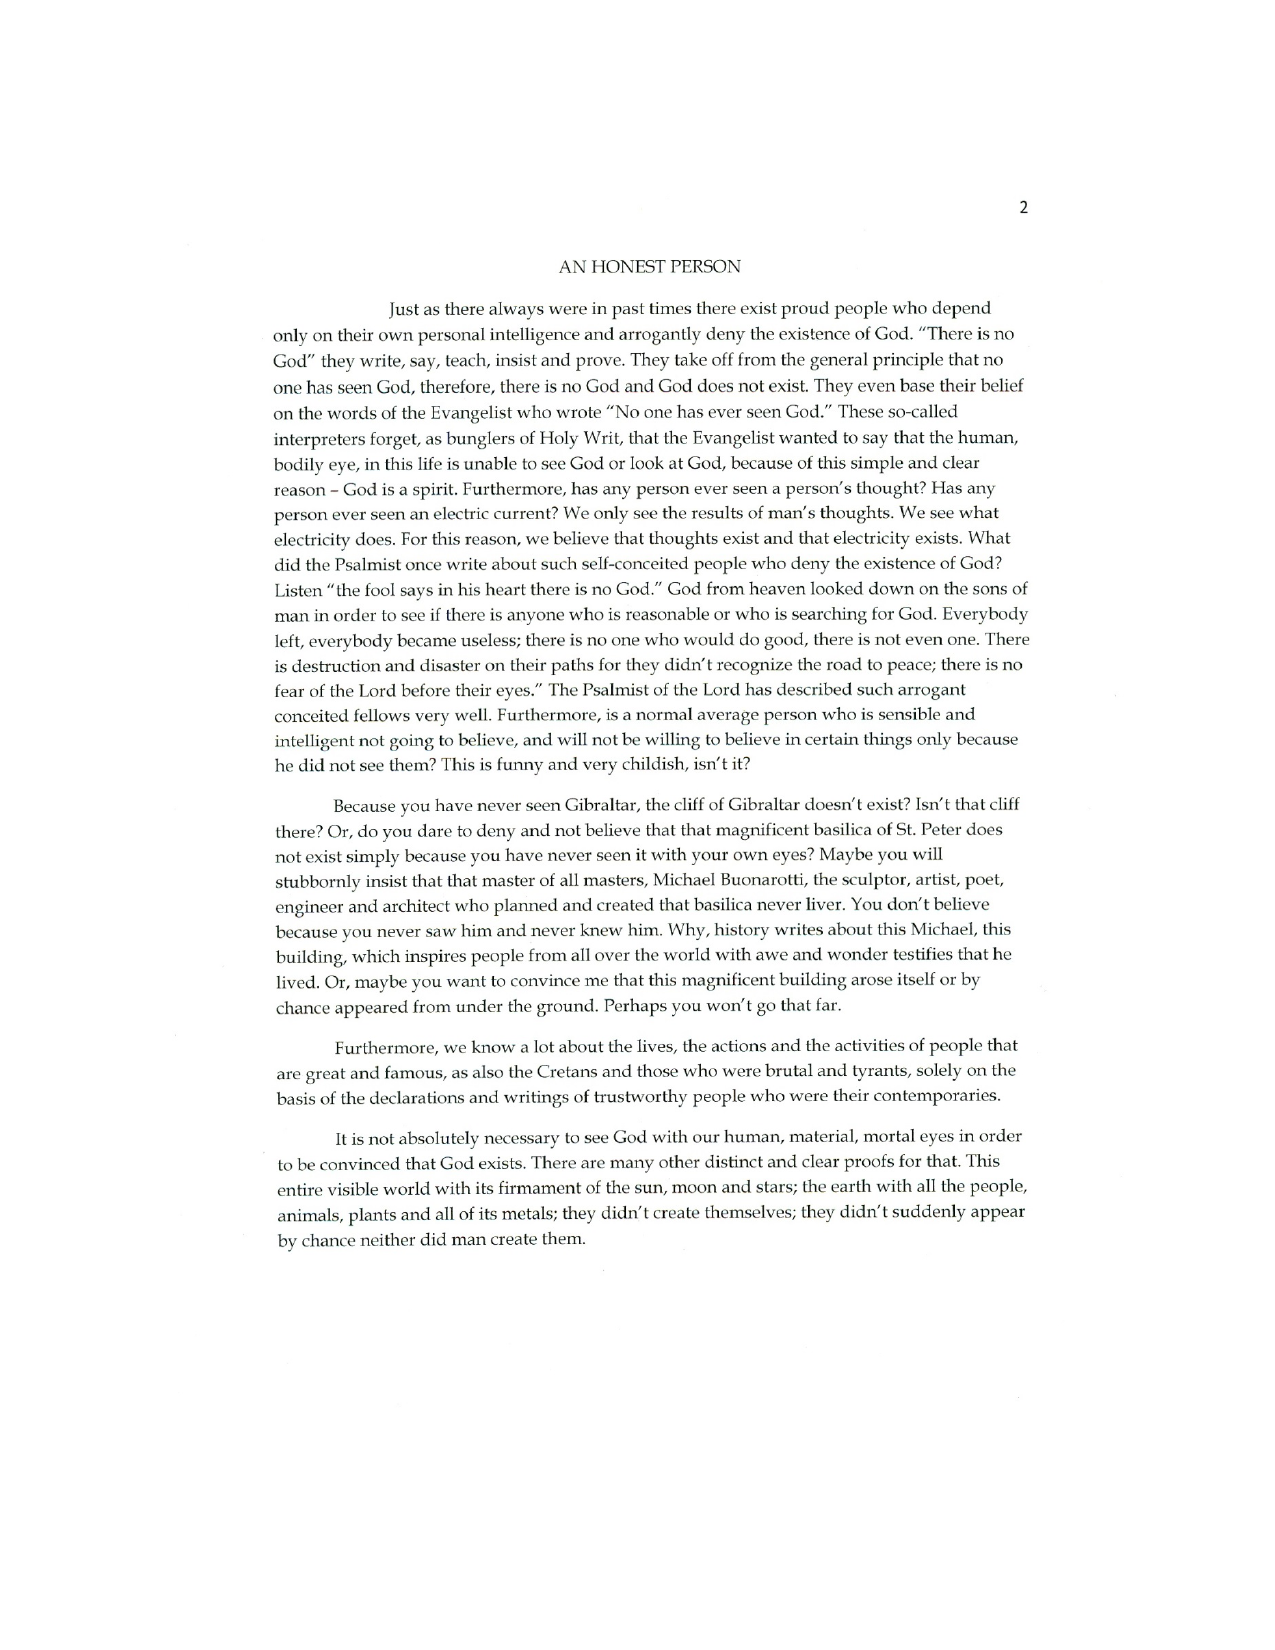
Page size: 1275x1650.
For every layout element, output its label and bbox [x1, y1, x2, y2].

picture [150, 150, 1125, 1412]
